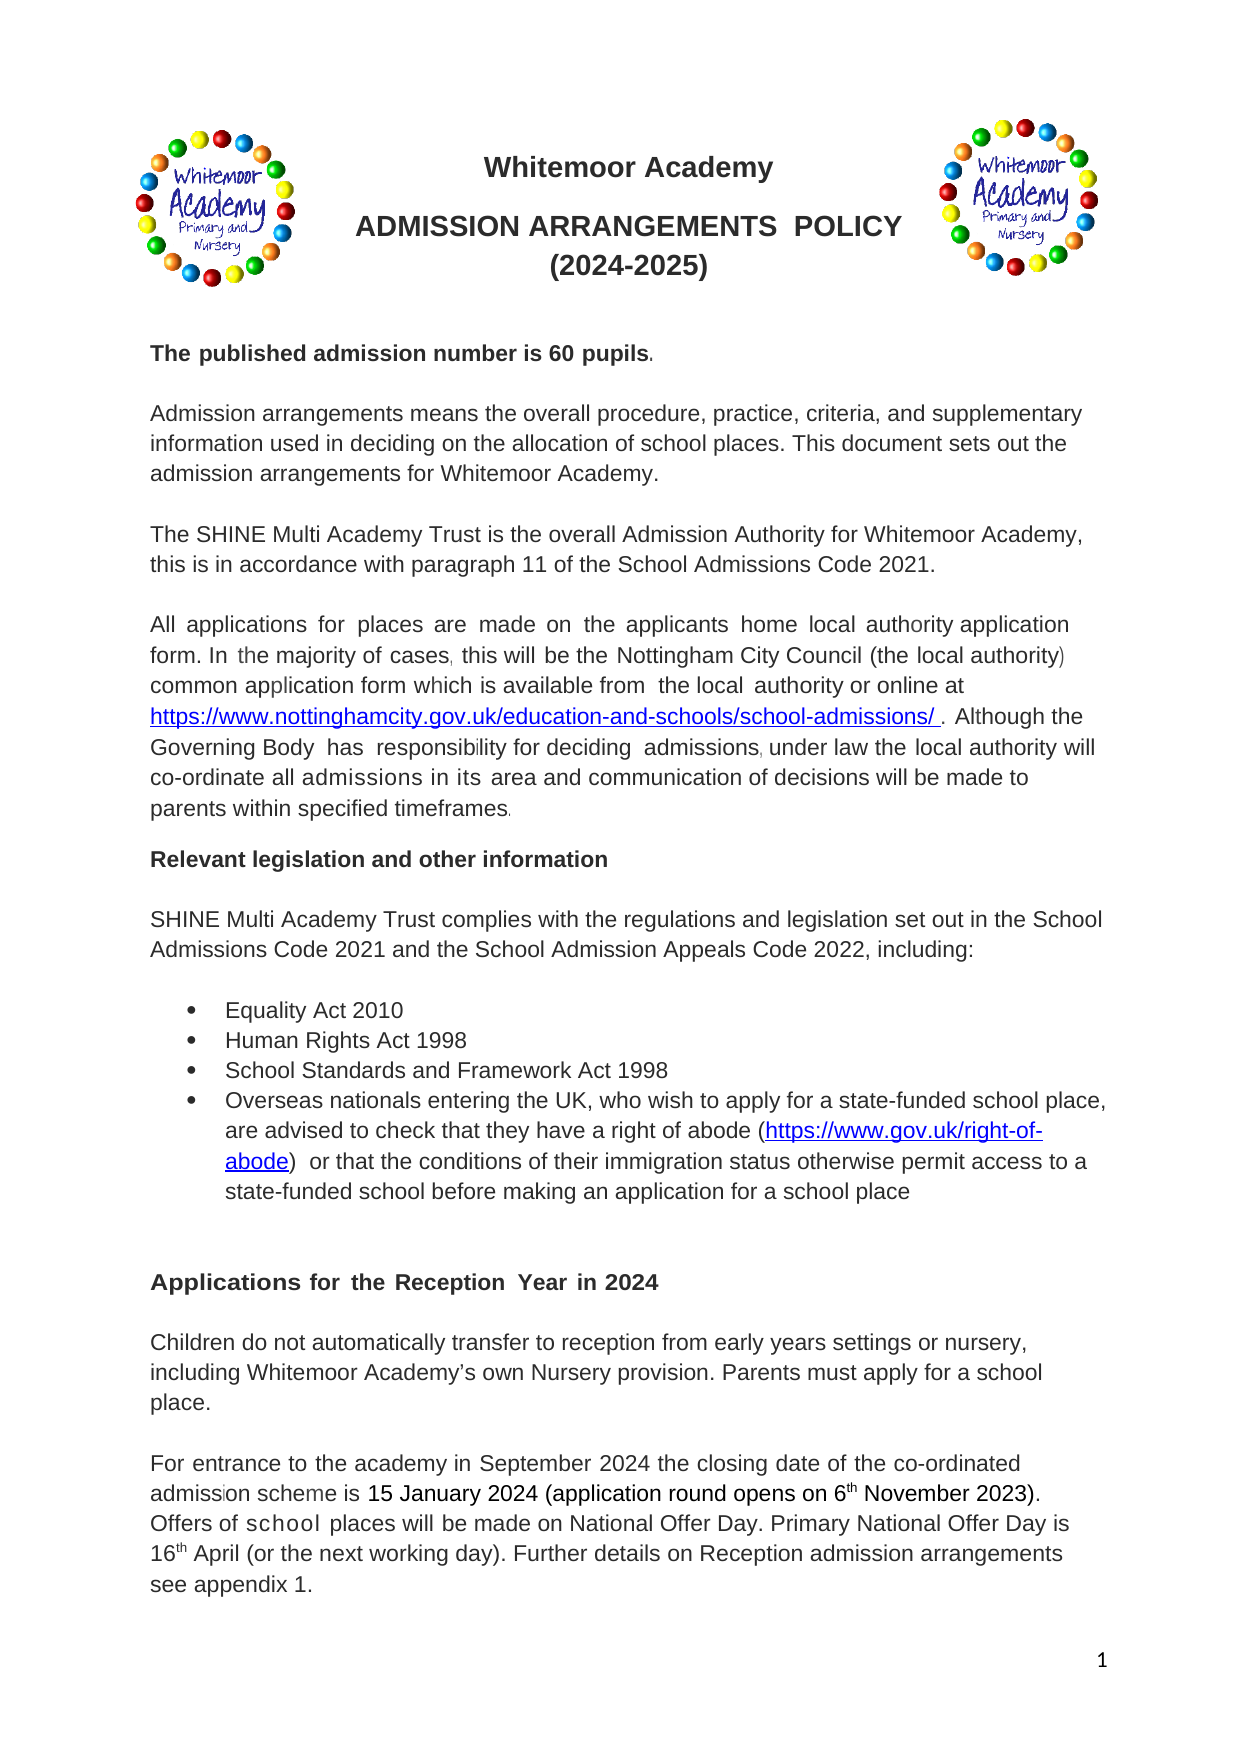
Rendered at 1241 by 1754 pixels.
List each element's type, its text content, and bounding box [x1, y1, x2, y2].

picture [925, 101, 1114, 293]
text The published admission number is 60 pupils. [150, 339, 1107, 366]
text Children do not automatically transfer to reception from early years settings or nursery, including Whitemoor Academy’s own Nursery provision. Parents must apply for a school place. [150, 1329, 1107, 1416]
text ADMISSION ARRANGEMENTS POLICY [310, 209, 925, 243]
text Relevant legislation and other information [150, 846, 1107, 872]
picture [121, 112, 310, 304]
text For entrance to the academy in September 2024 the closing date of the co-ordinated admission scheme is 15 January 2024 (application round opens on 6th November 2023). Offers of school places will be made on National Offer Day. Primary National Offer Day is 16th April (or the next working day). Further details on Reception admission arrangements see appendix 1. [150, 1450, 1107, 1597]
text Whitemoor Academy [310, 150, 925, 183]
text Admission arrangements means the overall procedure, practice, criteria, and supplementary information used in deciding on the allocation of school places. This document sets out the admission arrangements for Whitemoor Academy. [150, 400, 1107, 487]
text (2024-2025) [310, 248, 925, 281]
text SHINE Multi Academy Trust complies with the regulations and legislation set out in the School Admissions Code 2021 and the School Admission Appeals Code 2022, including: [150, 906, 1107, 963]
text The SHINE Multi Academy Trust is the overall Admission Authority for Whitemoor Academy, this is in accordance with paragraph 11 of the School Admissions Code 2021. [150, 521, 1107, 577]
text All applications for places are made on the applicants home local authority application form. In the majority of cases, this will be the Nottingham City Council (the local authority) common application form which is available from the local authority or online at https://www.nottinghamcity.gov.uk/education-and-schools/school-admissions/ . Although the Governing Body has responsibility for deciding admissions, under law the local authority will co-ordinate all admissions in its area and communication of decisions will be made to parents within specified timeframes. [150, 611, 1107, 821]
list School Standards and Framework Act 1998 [187, 1057, 1107, 1083]
list Equality Act 2010 [187, 997, 1107, 1023]
list Human Rights Act 1998 [187, 1027, 1107, 1053]
list Overseas nationals entering the UK, who wish to apply for a state-funded school place, are advised to check that they have a right of abode (https://www.gov.uk/right-of-abode) or that the conditions of their immigration status otherwise permit access to a state-funded school before making an application for a school place [187, 1087, 1107, 1204]
text Applications for the Reception Year in 2024 [150, 1268, 1107, 1295]
